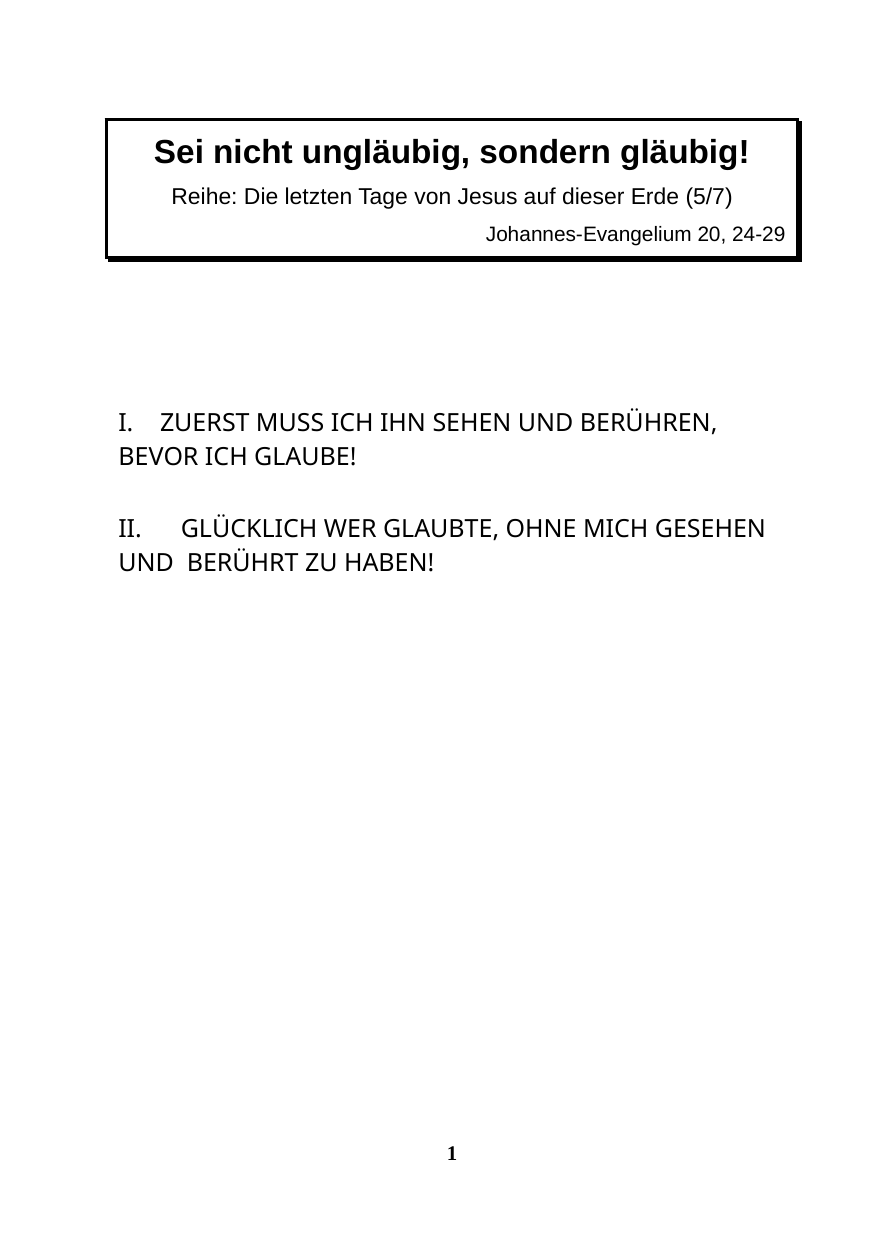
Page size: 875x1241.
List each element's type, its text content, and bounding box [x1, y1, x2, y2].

text Sei nicht ungläubig, sondern gläubig! [108, 121, 796, 169]
text Reihe: Die letzten Tage von Jesus auf dieser Erde (5/7) [108, 169, 796, 208]
text I. Zuerst muss ich ihn sehen und berühren, bevor ich glaube! [118, 405, 785, 473]
text II. Glücklich wer glaubte, ohne mich gesehen und berührt zu haben! [118, 510, 785, 578]
text Johannes-Evangelium 20, 24-29 [108, 208, 796, 256]
